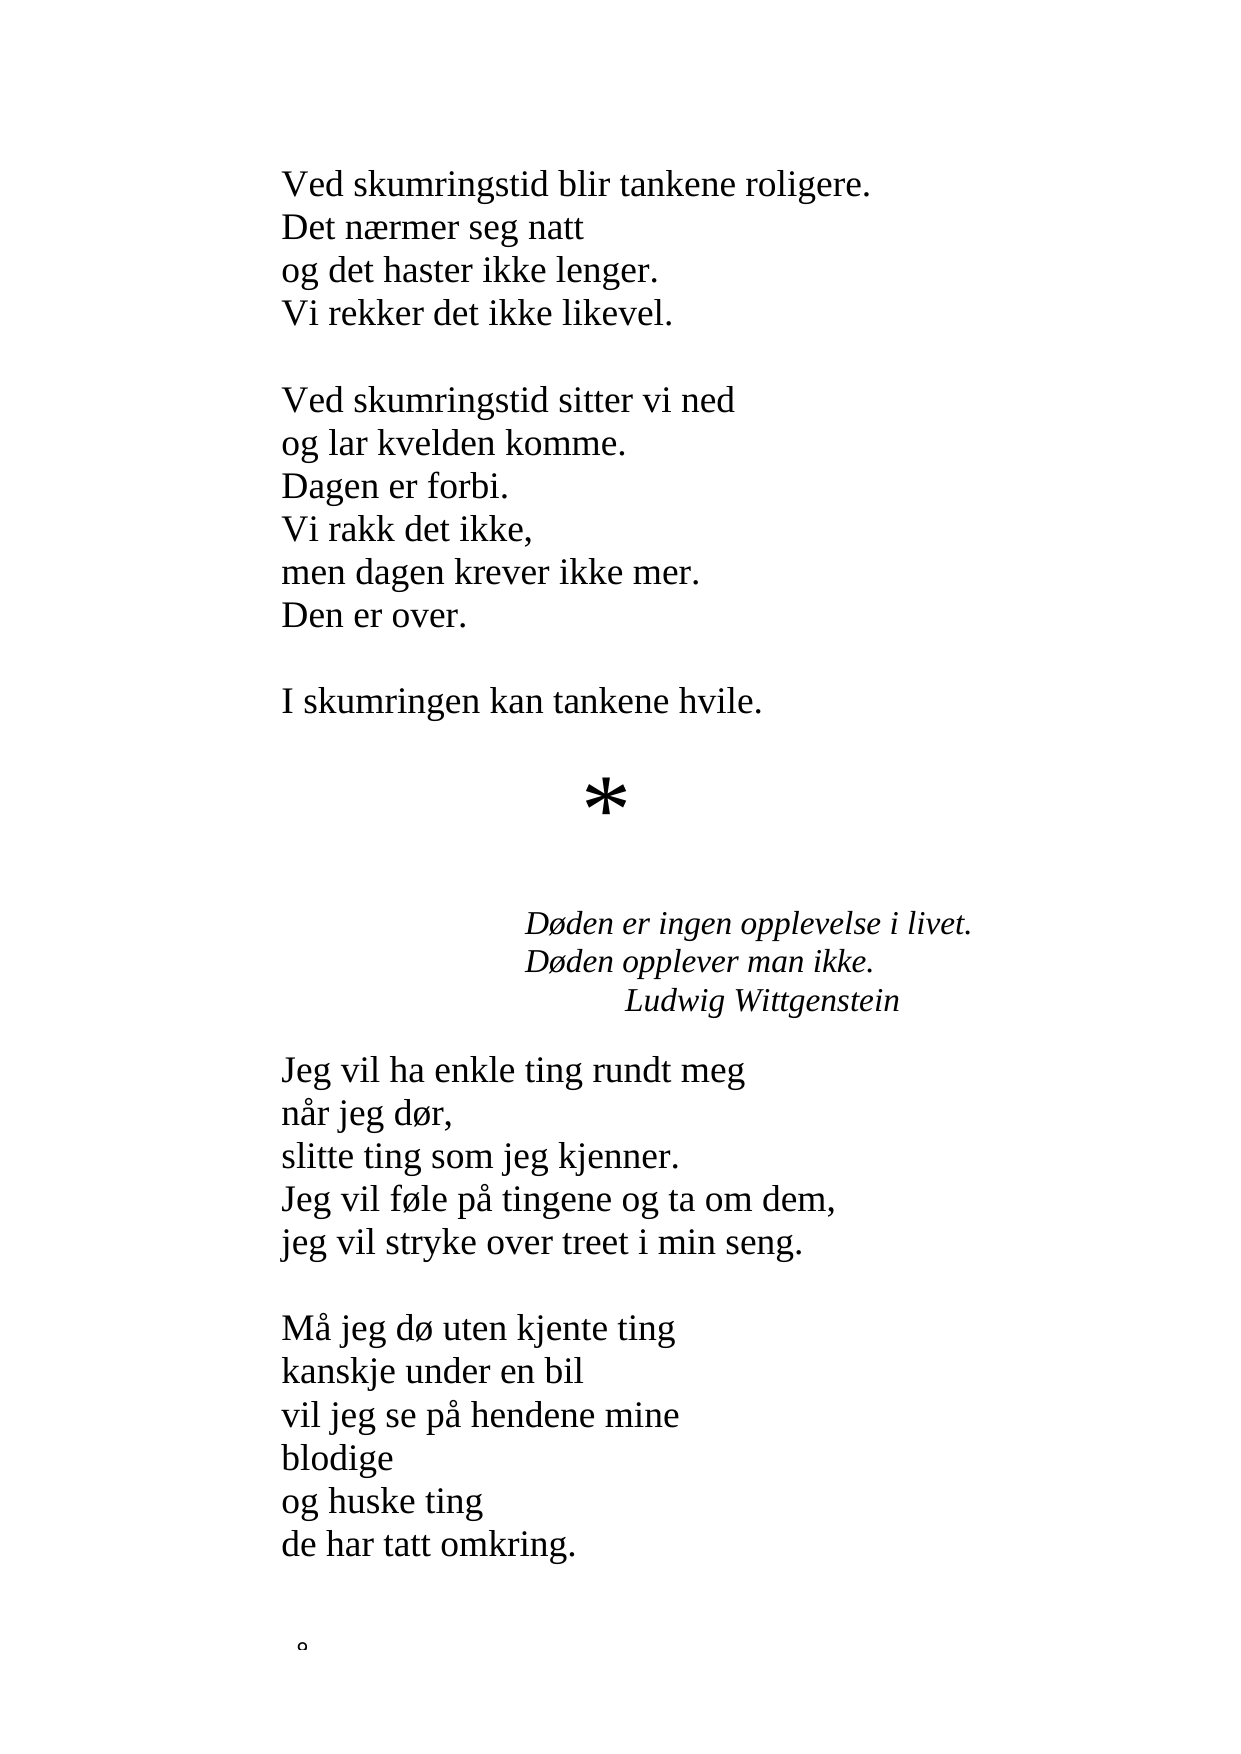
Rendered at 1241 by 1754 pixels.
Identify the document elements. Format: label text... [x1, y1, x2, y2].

text vil jeg se på hendene mine [281, 1392, 1031, 1435]
text jeg vil stryke over treet i min seng. [281, 1219, 1031, 1263]
text Jeg vil føle på tingene og ta om dem, [281, 1176, 1031, 1219]
text Dagen er forbi. [281, 463, 1031, 506]
text Det nærmer seg natt [281, 204, 1031, 248]
text Må jeg dø uten kjente ting [281, 1306, 1031, 1349]
text Døden opplever man ikke. [506, 942, 1031, 980]
text kanskje under en bil [281, 1349, 1031, 1392]
text blodige [281, 1435, 1031, 1478]
text Ved skumringstid blir tankene roligere. [281, 118, 1031, 204]
text Vi rakk det ikke, men dagen krever ikke mer. [281, 506, 1031, 593]
text og det haster ikke lenger. [281, 248, 1031, 291]
text Vi rekker det ikke likevel. [281, 291, 1031, 334]
text og lar kvelden komme. [281, 420, 1031, 463]
text Ved skumringstid sitter vi ned [281, 377, 1031, 420]
text slitte ting som jeg kjenner. [281, 1133, 1031, 1176]
text Jeg vil ha enkle ting rundt meg [281, 1047, 1031, 1090]
text når jeg dør, [281, 1090, 1031, 1133]
text * [581, 750, 1031, 865]
text I skumringen kan tankene hvile. [281, 679, 1031, 722]
text Den er over. [281, 593, 1031, 636]
text Døden er ingen opplevelse i livet. [506, 903, 1031, 942]
text de har tatt omkring. [281, 1521, 1031, 1564]
text og huske ting [281, 1478, 1031, 1521]
text Ludwig Wittgenstein [506, 980, 1031, 1018]
